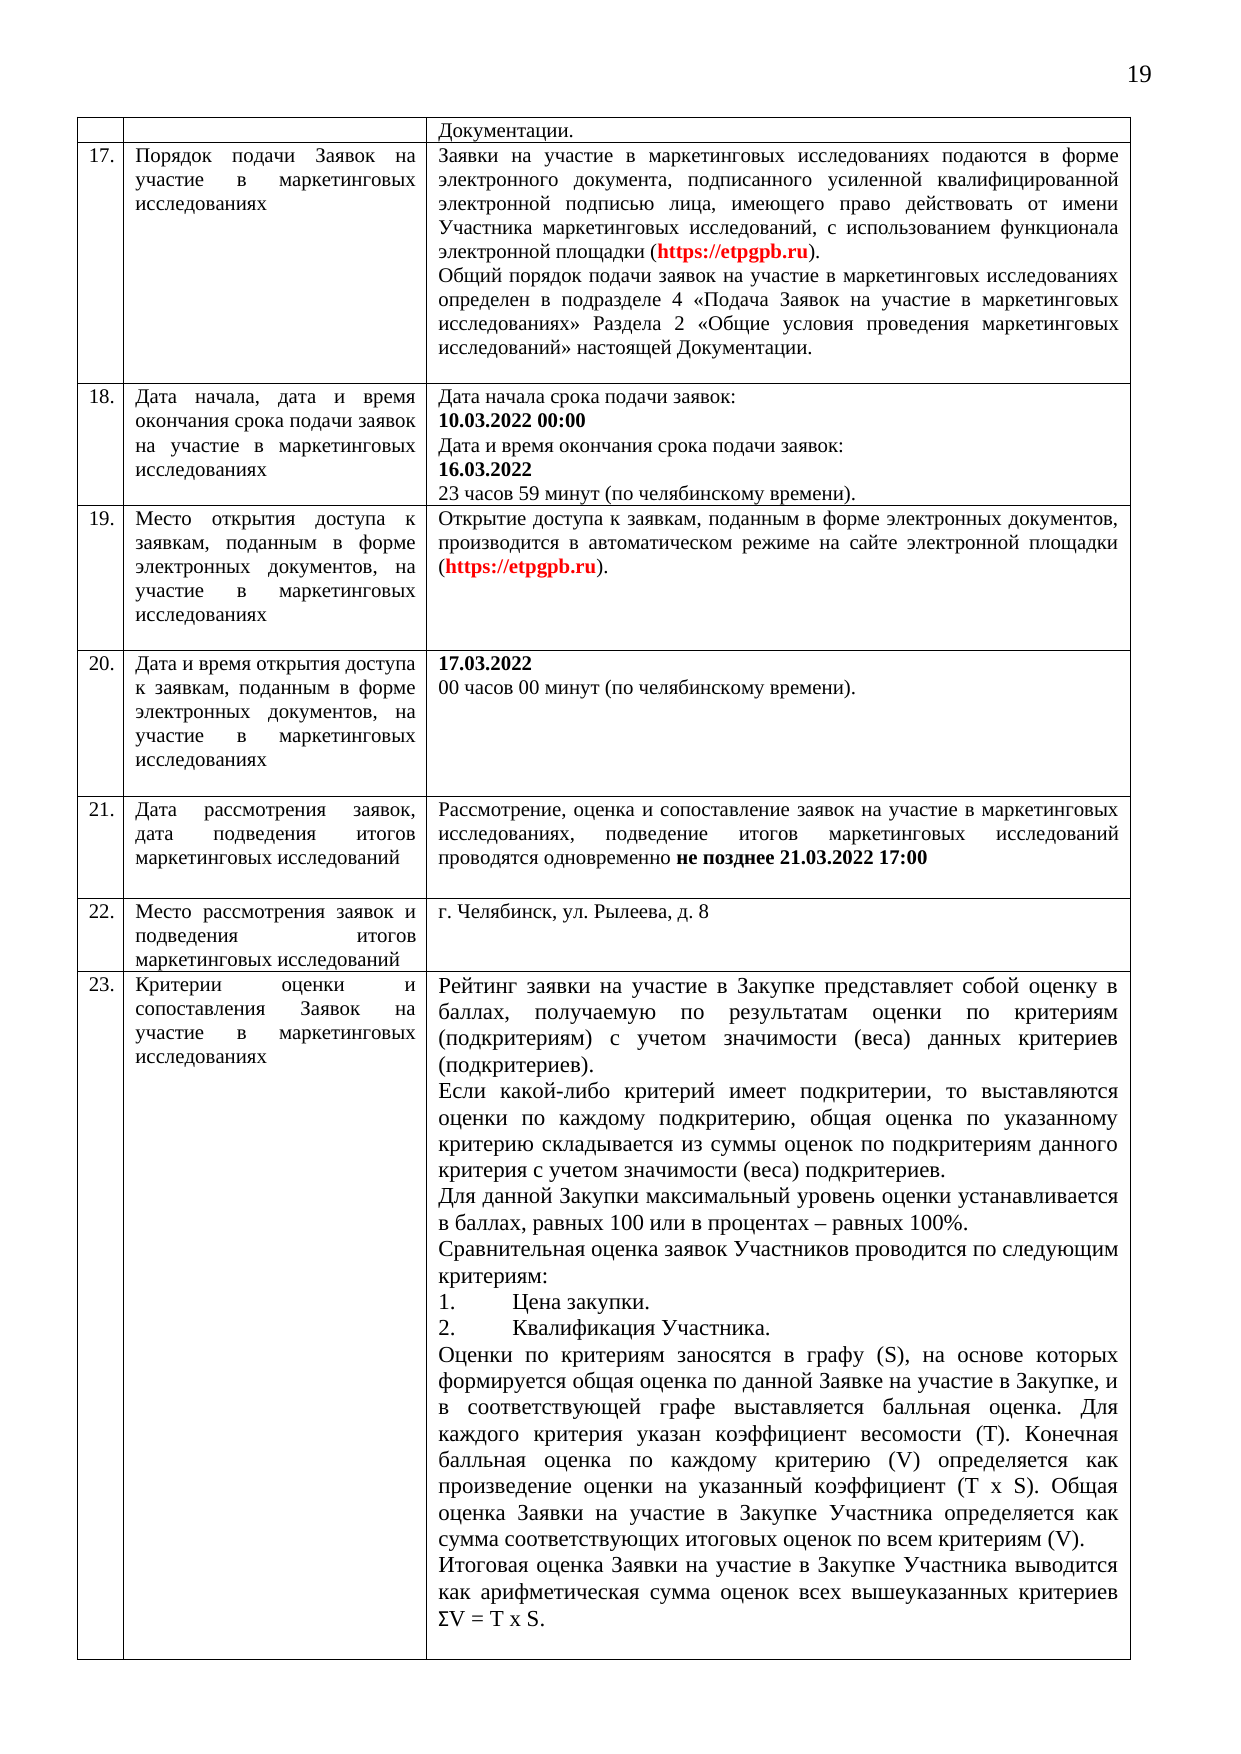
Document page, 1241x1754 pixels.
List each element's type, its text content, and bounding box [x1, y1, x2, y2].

table_cell Место рассмотрения заявок и подведения итогов маркетинговых исследований [124, 899, 426, 971]
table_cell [124, 972, 426, 1659]
table_cell Открытие доступа к заявкам, поданным в форме электронных документов, производится в автоматическом режиме на сайте электронной площадки (https://etpgpb.ru). [427, 506, 1130, 650]
table_cell Дата начала срока подачи заявок: 10.03.2022 00:00 Дата и время окончания срока подачи заявок: 16.03.2022 23 часов 59 минут (по челябинскому времени). [427, 384, 1130, 505]
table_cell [427, 118, 1130, 142]
table_cell [78, 899, 123, 971]
table_cell Дата рассмотрения заявок, дата подведения итогов маркетинговых исследований [124, 797, 426, 897]
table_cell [427, 972, 1130, 1659]
table_cell Рассмотрение, оценка и сопоставление заявок на участие в маркетинговых исследованиях, подведение итогов маркетинговых исследований проводятся одновременно не позднее 21.03.2022 17:00 [427, 797, 1130, 897]
table_cell г. Челябинск, ул. Рылеева, д. 8 [427, 899, 1130, 971]
table_cell 17.03.2022 00 часов 00 минут (по челябинскому времени). [427, 651, 1130, 796]
table_cell [78, 384, 123, 505]
table_cell [78, 797, 123, 897]
table_cell [78, 651, 123, 796]
table_cell [78, 972, 123, 1659]
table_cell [124, 118, 426, 142]
table_cell Заявки на участие в маркетинговых исследованиях подаются в форме электронного документа, подписанного усиленной квалифицированной электронной подписью лица, имеющего право действовать от имени Участника маркетинговых исследований, с использованием функционала электронной площадки (https://etpgpb.ru). Общий порядок подачи заявок на участие в маркетинговых исследованиях определен в подразделе 4 «Подача Заявок на участие в маркетинговых исследованиях» Раздела 2 «Общие условия проведения маркетинговых исследований» настоящей Документации. [427, 143, 1130, 383]
table_cell Дата и время открытия доступа к заявкам, поданным в форме электронных документов, на участие в маркетинговых исследованиях [124, 651, 426, 796]
table_cell [78, 506, 123, 650]
table_cell Дата начала, дата и время окончания срока подачи заявок на участие в маркетинговых исследованиях [124, 384, 426, 505]
table_cell Порядок подачи Заявок на участие в маркетинговых исследованиях [124, 143, 426, 383]
table_cell Место открытия доступа к заявкам, поданным в форме электронных документов, на участие в маркетинговых исследованиях [124, 506, 426, 650]
table_cell [78, 118, 123, 142]
table_cell [78, 143, 123, 383]
